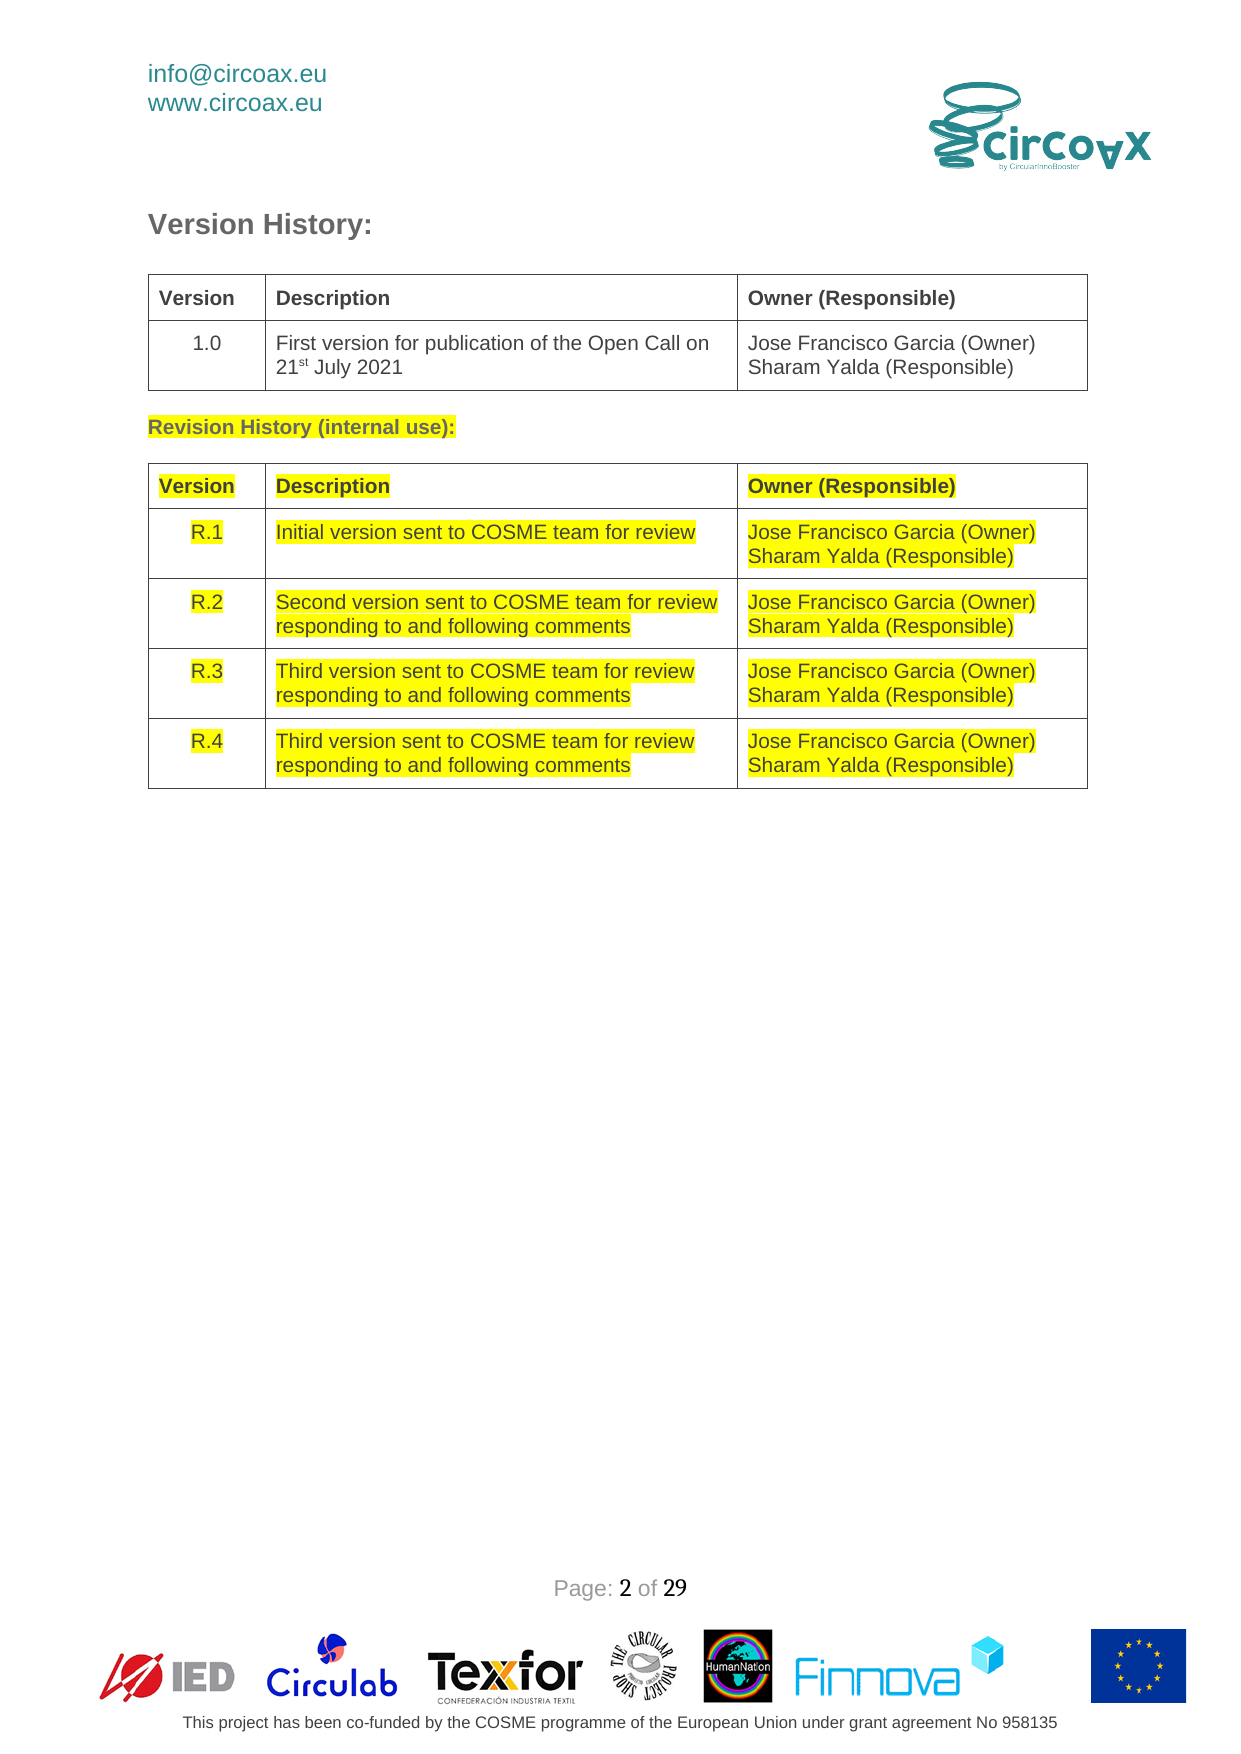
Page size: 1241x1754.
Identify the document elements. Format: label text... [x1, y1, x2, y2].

text Version History: [148, 207, 1093, 240]
table_cell Jose Francisco Garcia (Owner) Sharam Yalda (Responsible) [738, 509, 1087, 578]
picture [88, 1629, 1187, 1714]
table_cell Second version sent to COSME team for review responding to and following comments [266, 579, 737, 648]
table_header Owner (Responsible) [738, 275, 1087, 320]
table_header Owner (Responsible) [738, 464, 1087, 508]
text Revision History (internal use): [148, 414, 1093, 438]
table_header Description [266, 464, 737, 508]
table_cell First version for publication of the Open Call on 21st July 2021 [266, 321, 737, 389]
table_cell R.4 [149, 719, 265, 787]
table_cell Third version sent to COSME team for review responding to and following comments [266, 649, 737, 718]
table_cell R.2 [149, 579, 265, 648]
table_cell Jose Francisco Garcia (Owner) Sharam Yalda (Responsible) [738, 579, 1087, 648]
table_cell R.3 [149, 649, 265, 718]
table_cell Jose Francisco Garcia (Owner) Sharam Yalda (Responsible) [738, 649, 1087, 718]
table_cell Third version sent to COSME team for review responding to and following comments [266, 719, 737, 787]
table_header Description [266, 275, 737, 320]
table_cell Initial version sent to COSME team for review [266, 509, 737, 578]
table_cell 1.0 [149, 321, 265, 389]
table_cell R.1 [149, 509, 265, 578]
table_cell Jose Francisco Garcia (Owner) Sharam Yalda (Responsible) [738, 719, 1087, 787]
picture [882, 60, 1202, 194]
table_cell Jose Francisco Garcia (Owner) Sharam Yalda (Responsible) [738, 321, 1087, 389]
table_header Version [149, 275, 265, 320]
table_header Version [149, 464, 265, 508]
